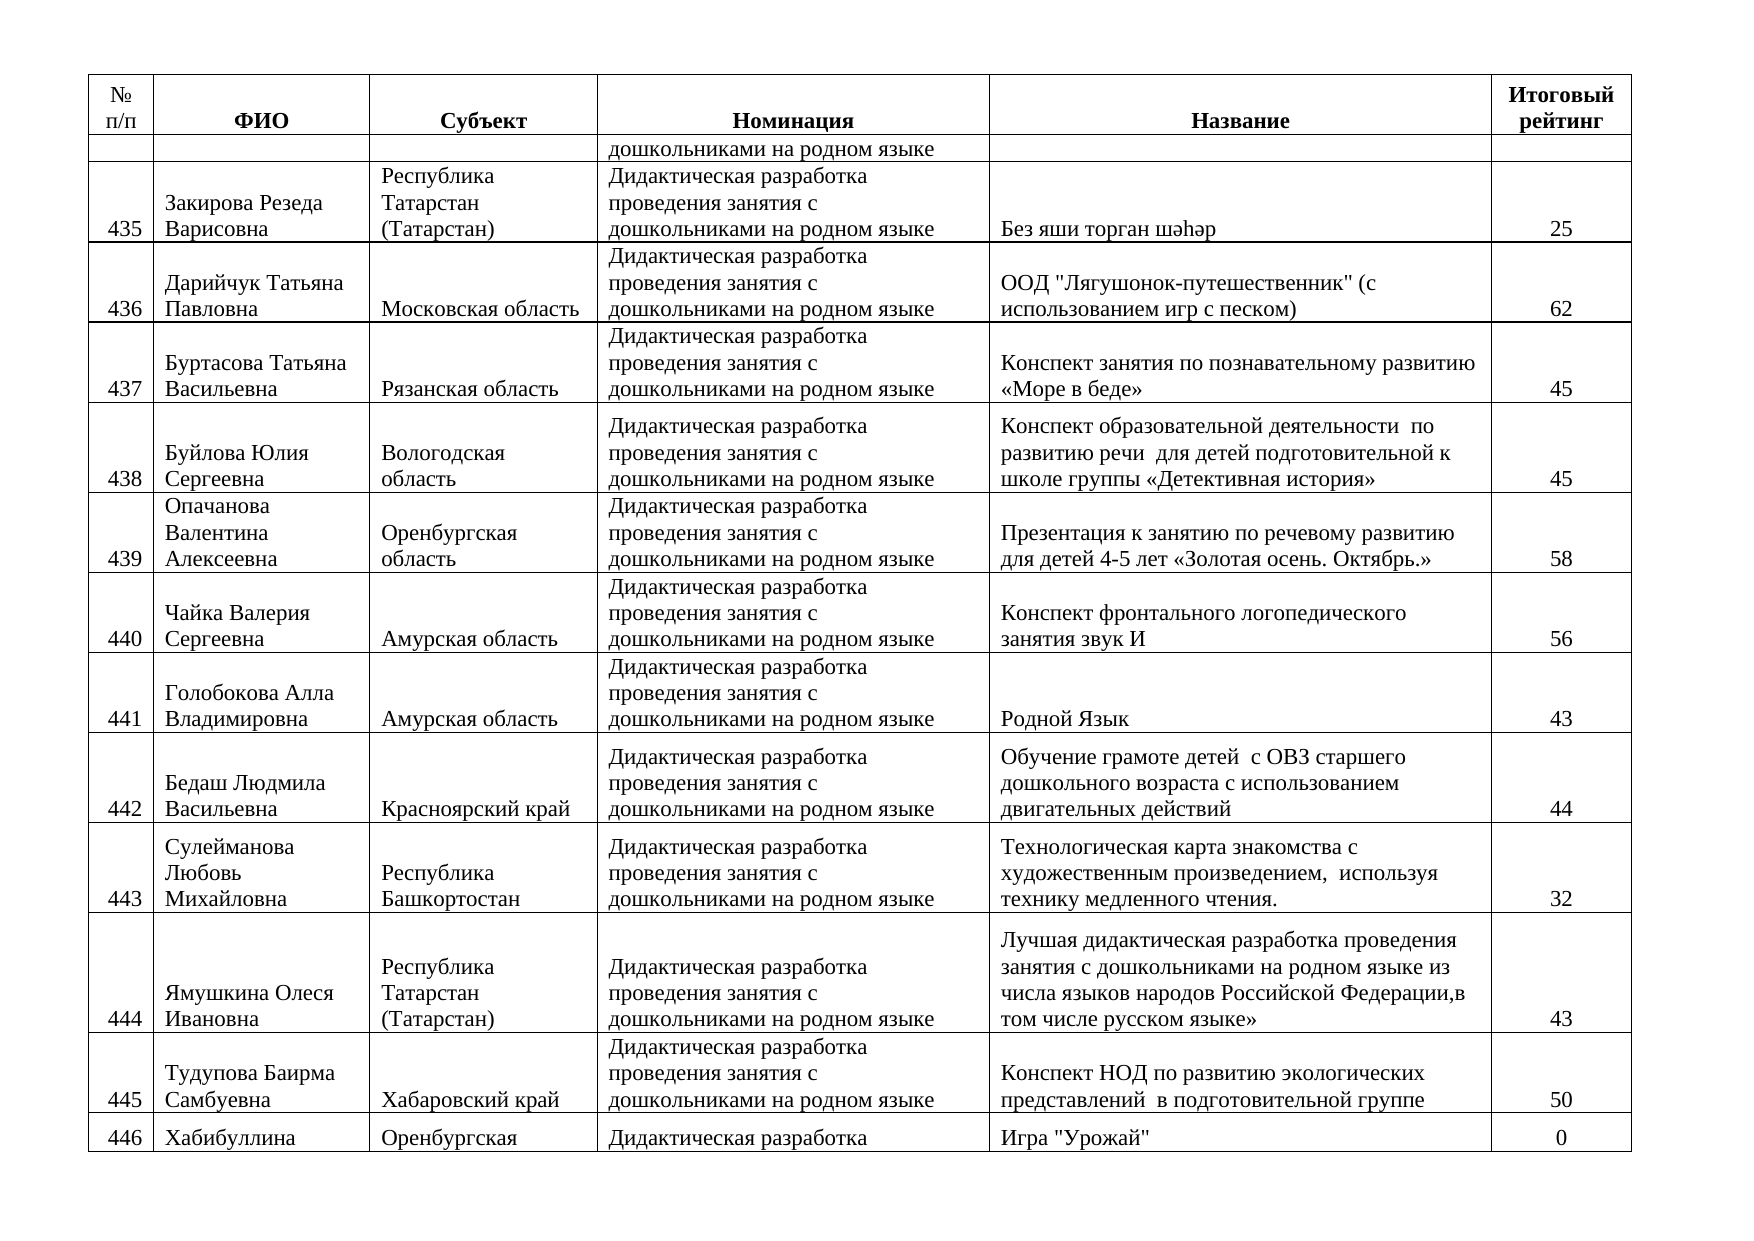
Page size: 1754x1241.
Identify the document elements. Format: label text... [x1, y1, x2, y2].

table_header Субъект [370, 75, 597, 134]
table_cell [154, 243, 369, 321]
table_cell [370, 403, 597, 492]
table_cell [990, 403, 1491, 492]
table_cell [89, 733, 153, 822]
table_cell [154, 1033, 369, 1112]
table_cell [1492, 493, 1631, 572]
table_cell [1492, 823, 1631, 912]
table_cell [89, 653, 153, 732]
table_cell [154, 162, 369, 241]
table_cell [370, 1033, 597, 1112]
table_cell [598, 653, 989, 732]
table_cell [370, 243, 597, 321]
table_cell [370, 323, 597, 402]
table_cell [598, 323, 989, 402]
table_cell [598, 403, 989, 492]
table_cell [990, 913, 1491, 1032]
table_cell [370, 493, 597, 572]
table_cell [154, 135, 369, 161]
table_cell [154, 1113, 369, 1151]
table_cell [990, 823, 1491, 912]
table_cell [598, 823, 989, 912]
table_header № п/п [89, 75, 153, 134]
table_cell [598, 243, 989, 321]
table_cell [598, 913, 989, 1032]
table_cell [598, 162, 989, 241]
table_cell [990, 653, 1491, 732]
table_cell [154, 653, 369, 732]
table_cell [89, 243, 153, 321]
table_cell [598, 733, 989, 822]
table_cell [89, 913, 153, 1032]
table_header Название [990, 75, 1491, 134]
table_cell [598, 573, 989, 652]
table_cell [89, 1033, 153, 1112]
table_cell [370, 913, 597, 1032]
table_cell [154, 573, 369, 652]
table_header ФИО [154, 75, 369, 134]
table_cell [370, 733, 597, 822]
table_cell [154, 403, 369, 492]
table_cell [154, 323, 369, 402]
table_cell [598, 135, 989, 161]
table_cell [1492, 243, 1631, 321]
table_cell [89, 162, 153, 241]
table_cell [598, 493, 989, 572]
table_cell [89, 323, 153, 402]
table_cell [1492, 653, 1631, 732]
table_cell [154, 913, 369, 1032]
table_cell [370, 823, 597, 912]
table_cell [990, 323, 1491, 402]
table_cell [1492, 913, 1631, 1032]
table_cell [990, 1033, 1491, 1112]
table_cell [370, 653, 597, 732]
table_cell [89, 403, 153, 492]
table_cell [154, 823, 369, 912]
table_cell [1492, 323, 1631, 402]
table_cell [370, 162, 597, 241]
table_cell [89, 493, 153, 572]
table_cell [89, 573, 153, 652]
table_header Итоговый рейтинг [1492, 75, 1631, 134]
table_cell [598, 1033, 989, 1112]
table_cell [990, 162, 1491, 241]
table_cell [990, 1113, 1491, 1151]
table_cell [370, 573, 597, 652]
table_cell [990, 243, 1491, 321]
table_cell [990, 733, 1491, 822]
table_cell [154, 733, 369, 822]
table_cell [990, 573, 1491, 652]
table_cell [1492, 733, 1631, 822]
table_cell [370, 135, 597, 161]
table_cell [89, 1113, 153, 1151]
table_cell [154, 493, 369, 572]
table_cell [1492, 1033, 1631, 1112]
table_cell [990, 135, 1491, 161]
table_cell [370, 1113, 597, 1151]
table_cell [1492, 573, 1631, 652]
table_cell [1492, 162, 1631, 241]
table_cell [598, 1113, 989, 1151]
table_header Номинация [598, 75, 989, 134]
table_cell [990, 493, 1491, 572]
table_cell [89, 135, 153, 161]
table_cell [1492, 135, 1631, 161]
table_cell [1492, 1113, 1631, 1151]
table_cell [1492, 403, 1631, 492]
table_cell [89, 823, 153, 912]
